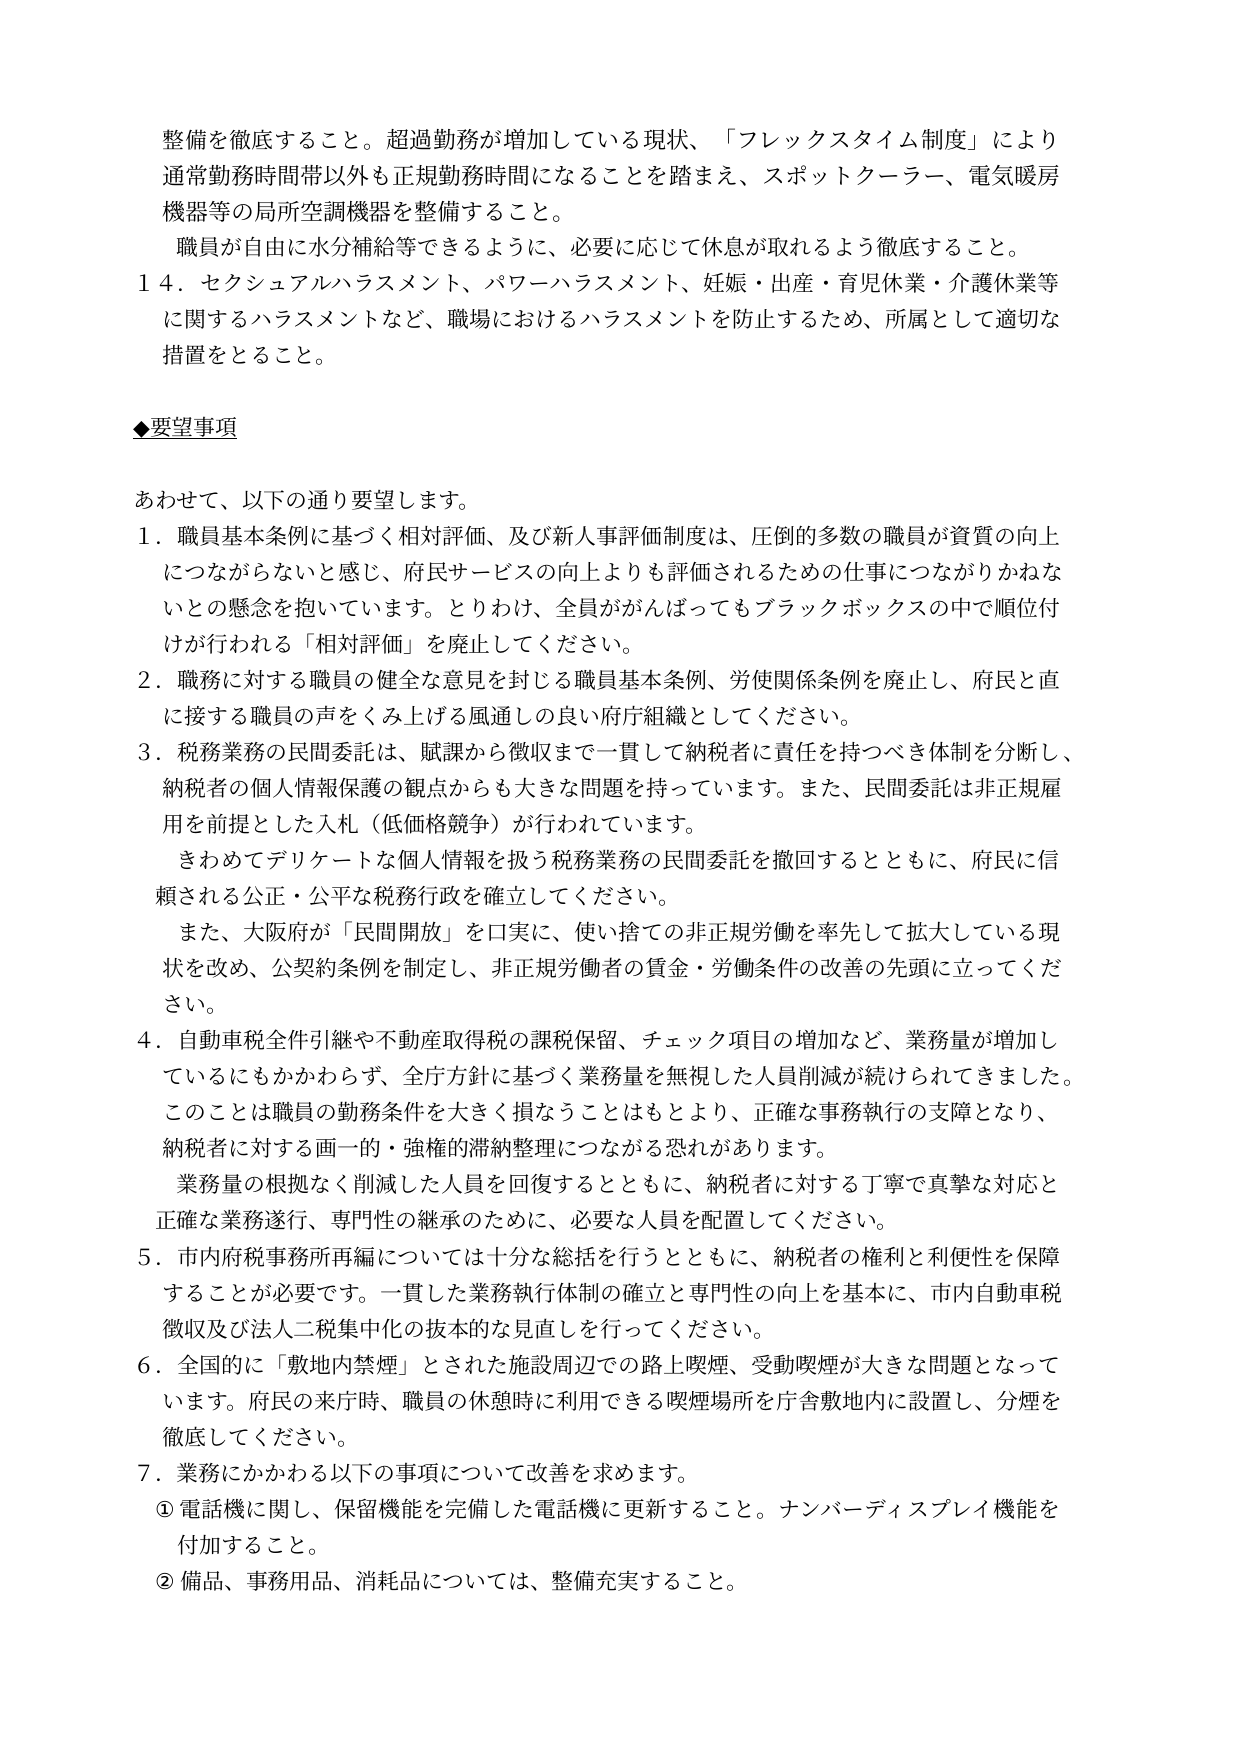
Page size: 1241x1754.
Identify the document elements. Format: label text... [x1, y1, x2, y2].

text ２．職務に対する職員の健全な意見を封じる職員基本条例、労使関係条例を廃止し、府民と直に接する職員の声をくみ上げる風通しの良い府庁組織としてください。 [133, 661, 1063, 733]
text ３．税務業務の民間委託は、賦課から徴収まで一貫して納税者に責任を持つべき体制を分断し、納税者の個人情報保護の観点からも大きな問題を持っています。また、民間委託は非正規雇用を前提とした入札（低価格競争）が行われています。 [133, 733, 1063, 841]
text ①電話機に関し、保留機能を完備した電話機に更新すること。ナンバーディスプレイ機能を付加すること。 [155, 1490, 1063, 1562]
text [133, 120, 1063, 228]
text １．職員基本条例に基づく相対評価、及び新人事評価制度は、圧倒的多数の職員が資質の向上につながらないと感じ、府民サービスの向上よりも評価されるための仕事につながりかねないとの懸念を抱いています。とりわけ、全員ががんばってもブラックボックスの中で順位付けが行われる「相対評価」を廃止してください。 [133, 517, 1063, 661]
text あわせて、以下の通り要望します。 [133, 481, 1063, 517]
text ７．業務にかかわる以下の事項について改善を求めます。 [133, 1454, 1063, 1490]
text きわめてデリケートな個人情報を扱う税務業務の民間委託を撤回するとともに、府民に信頼される公正・公平な税務行政を確立してください。 [155, 841, 1063, 913]
text ４．自動車税全件引継や不動産取得税の課税保留、チェック項目の増加など、業務量が増加しているにもかかわらず、全庁方針に基づく業務量を無視した人員削減が続けられてきました。このことは職員の勤務条件を大きく損なうことはもとより、正確な事務執行の支障となり、納税者に対する画一的・強権的滞納整理につながる恐れがあります。 [133, 1021, 1063, 1165]
text ５．市内府税事務所再編については十分な総括を行うとともに、納税者の権利と利便性を保障することが必要です。一貫した業務執行体制の確立と専門性の向上を基本に、市内自動車税徴収及び法人二税集中化の抜本的な見直しを行ってください。 [133, 1237, 1063, 1346]
text ◆要望事項 [133, 408, 1063, 444]
text 職員が自由に水分補給等できるように、必要に応じて休息が取れるよう徹底すること。 [177, 228, 1063, 264]
text ６．全国的に「敷地内禁煙」とされた施設周辺での路上喫煙、受動喫煙が大きな問題となっています。府民の来庁時、職員の休憩時に利用できる喫煙場所を庁舎敷地内に設置し、分煙を徹底してください。 [133, 1346, 1063, 1454]
text また、大阪府が「民間開放」を口実に、使い捨ての非正規労働を率先して拡大している現状を改め、公契約条例を制定し、非正規労働者の賃金・労働条件の改善の先頭に立ってください。 [162, 913, 1063, 1021]
text ② 備品、事務用品、消耗品については、整備充実すること。 [155, 1562, 1063, 1598]
text １４．セクシュアルハラスメント、パワーハラスメント、妊娠・出産・育児休業・介護休業等に関するハラスメントなど、職場におけるハラスメントを防止するため、所属として適切な措置をとること。 [133, 264, 1063, 372]
text 業務量の根拠なく削減した人員を回復するとともに、納税者に対する丁寧で真摯な対応と、正確な業務遂行、専門性の継承のために、必要な人員を配置してください。 [155, 1165, 1063, 1237]
